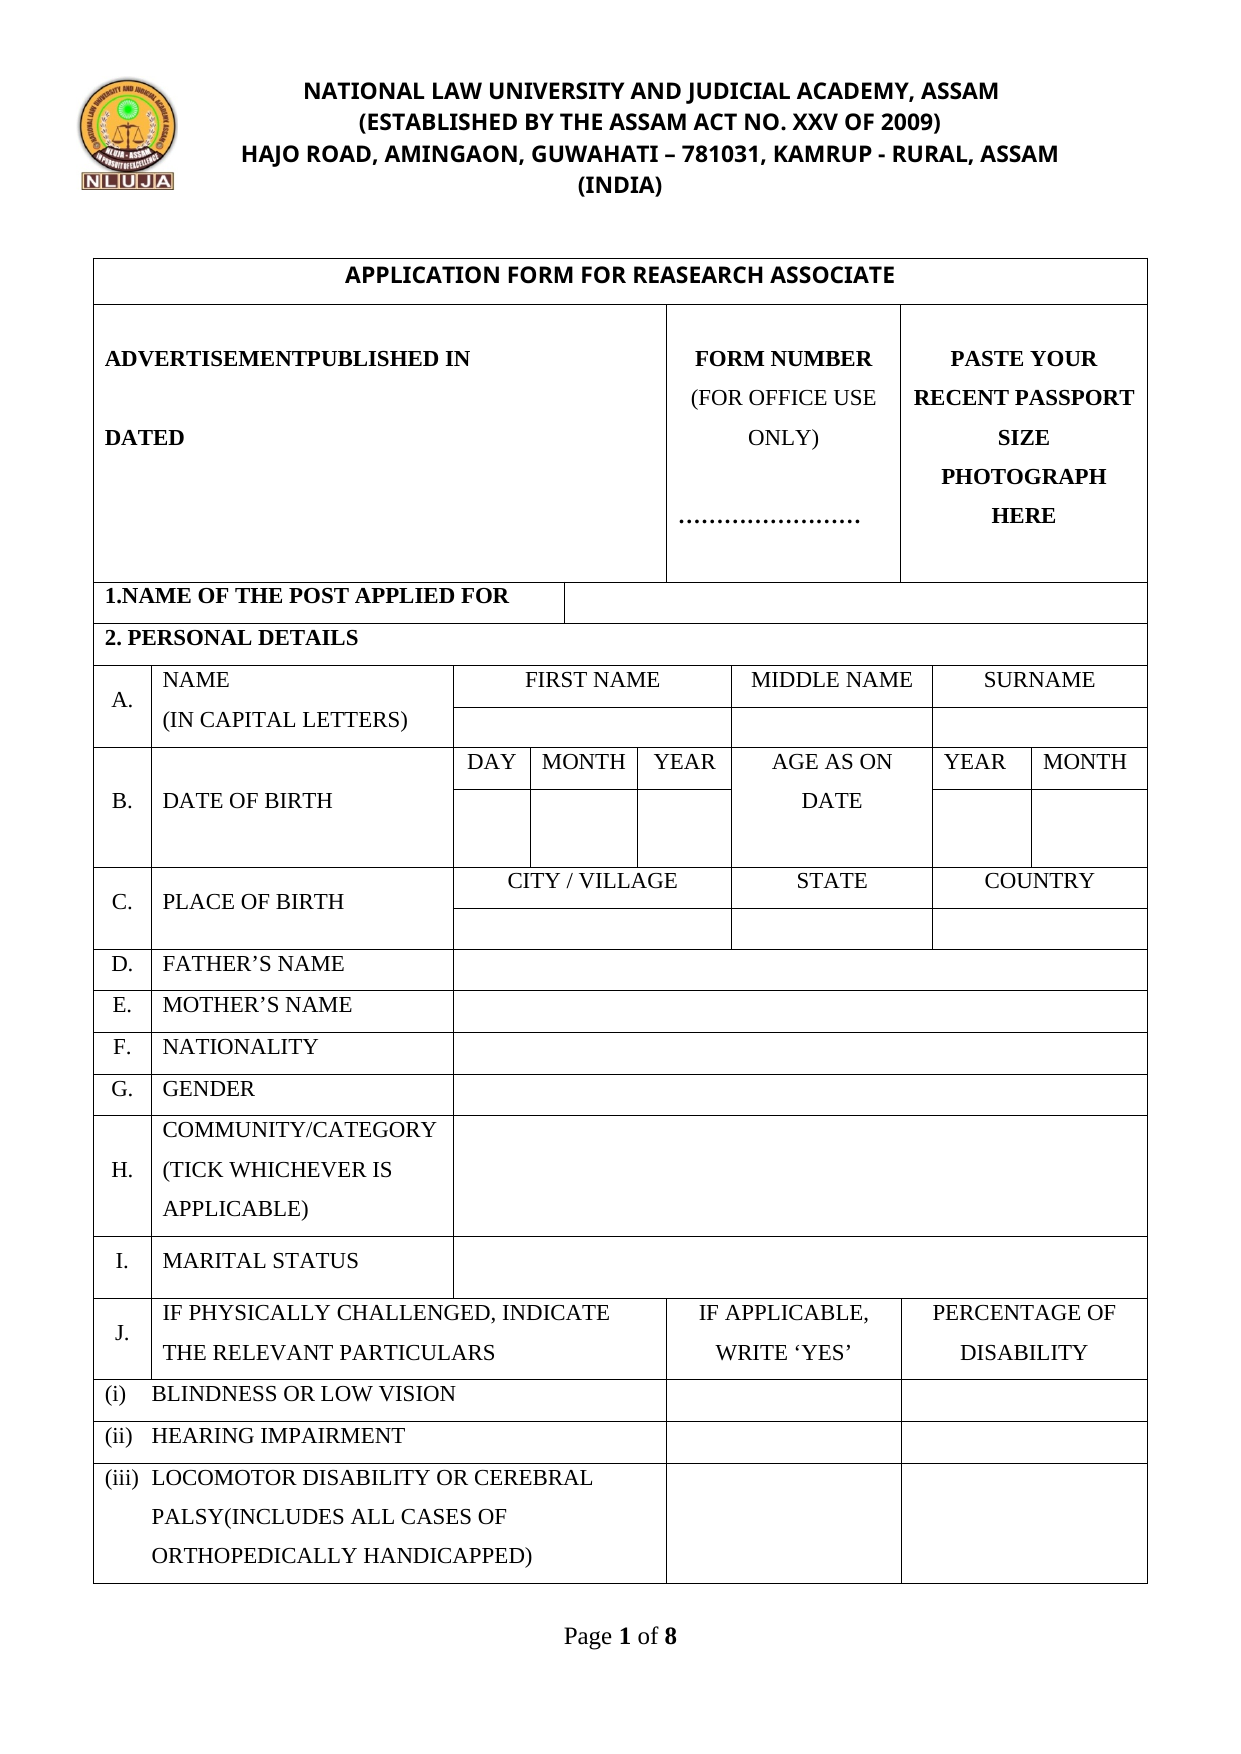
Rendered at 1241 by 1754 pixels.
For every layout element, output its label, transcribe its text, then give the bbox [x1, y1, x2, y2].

table_cell [902, 1380, 1147, 1421]
table_cell (iii) LOCOMOTOR DISABILITY OR CEREBRAL PALSY(INCLUDES ALL CASES OF ORTHOPEDICALLY HANDICAPPED) [94, 1464, 666, 1583]
table_cell 1.NAME OF THE POST APPLIED FOR [94, 583, 564, 623]
table_cell [454, 1075, 1147, 1115]
table_cell [454, 708, 731, 747]
table_cell (i) BLINDNESS OR LOW VISION [94, 1380, 666, 1421]
table_cell D. [94, 950, 151, 990]
table_cell ADVERTISEMENTPUBLISHED IN DATED [94, 305, 666, 582]
table_cell J. [94, 1299, 151, 1379]
table_cell A. [94, 666, 151, 747]
table_cell [454, 950, 1147, 990]
table_cell PERCENTAGE OF DISABILITY [902, 1299, 1147, 1379]
table_cell IF APPLICABLE, WRITE ‘YES’ [667, 1299, 901, 1379]
table_cell [667, 1464, 901, 1583]
table_cell [454, 790, 530, 867]
table_cell [565, 583, 1147, 623]
table_cell [454, 1116, 1147, 1236]
table_cell [454, 909, 731, 949]
table_cell [667, 1422, 901, 1463]
table_cell [933, 708, 1147, 747]
table_cell [732, 909, 932, 949]
table_cell PLACE OF BIRTH [152, 868, 453, 949]
table_cell NATIONALITY [152, 1033, 453, 1074]
text HAJO ROAD, AMINGAON, GUWAHATI – 781031, KAMRUP - RURAL, ASSAM (INDIA) [150, 137, 1090, 200]
table_cell COUNTRY [933, 868, 1147, 908]
table_cell PASTE YOUR RECENT PASSPORT SIZE PHOTOGRAPH HERE [901, 305, 1147, 582]
table_cell [1032, 790, 1147, 867]
table_cell FATHER’S NAME [152, 950, 453, 990]
table_cell MONTH [1032, 748, 1147, 789]
table_cell DAY [454, 748, 530, 789]
table_cell FORM NUMBER (FOR OFFICE USE ONLY) …………………… [667, 305, 900, 582]
table_cell [902, 1422, 1147, 1463]
table_cell SURNAME [933, 666, 1147, 707]
table_cell MIDDLE NAME [732, 666, 932, 707]
table_cell E. [94, 991, 151, 1032]
table_cell [933, 909, 1147, 949]
text (ESTABLISHED BY THE ASSAM ACT NO. XXV OF 2009) [150, 106, 1090, 137]
table_cell 2. PERSONAL DETAILS [94, 624, 1147, 665]
table_cell H. [94, 1116, 151, 1236]
table_cell AGE AS ON DATE [732, 748, 932, 867]
table_cell C. [94, 868, 151, 949]
table_cell STATE [732, 868, 932, 908]
table_cell MARITAL STATUS [152, 1237, 453, 1298]
table_cell [732, 708, 932, 747]
table_cell MONTH [531, 748, 637, 789]
table_cell FIRST NAME [454, 666, 731, 707]
table_cell (ii) HEARING IMPAIRMENT [94, 1422, 666, 1463]
table_cell [454, 1033, 1147, 1074]
table_cell G. [94, 1075, 151, 1115]
table_cell NAME (IN CAPITAL LETTERS) [152, 666, 453, 747]
table_cell MOTHER’S NAME [152, 991, 453, 1032]
table_cell [933, 790, 1031, 867]
table_cell I. [94, 1237, 151, 1298]
table_cell COMMUNITY/CATEGORY (TICK WHICHEVER IS APPLICABLE) [152, 1116, 453, 1236]
table_cell YEAR [933, 748, 1031, 789]
text NATIONAL LAW UNIVERSITY AND JUDICIAL ACADEMY, ASSAM [150, 75, 1153, 106]
table_cell CITY / VILLAGE [454, 868, 731, 908]
table_cell GENDER [152, 1075, 453, 1115]
table_cell B. [94, 748, 151, 867]
table_cell [902, 1464, 1147, 1583]
table_cell [454, 1237, 1147, 1298]
table_cell DATE OF BIRTH [152, 748, 453, 867]
table_cell [667, 1380, 901, 1421]
table_cell [638, 790, 731, 867]
table_cell [531, 790, 637, 867]
table_cell YEAR [638, 748, 731, 789]
picture [76, 76, 150, 190]
table_cell IF PHYSICALLY CHALLENGED, INDICATE THE RELEVANT PARTICULARS [152, 1299, 666, 1379]
table_cell [454, 991, 1147, 1032]
table_cell F. [94, 1033, 151, 1074]
table_header APPLICATION FORM FOR REASEARCH ASSOCIATE [94, 259, 1147, 304]
